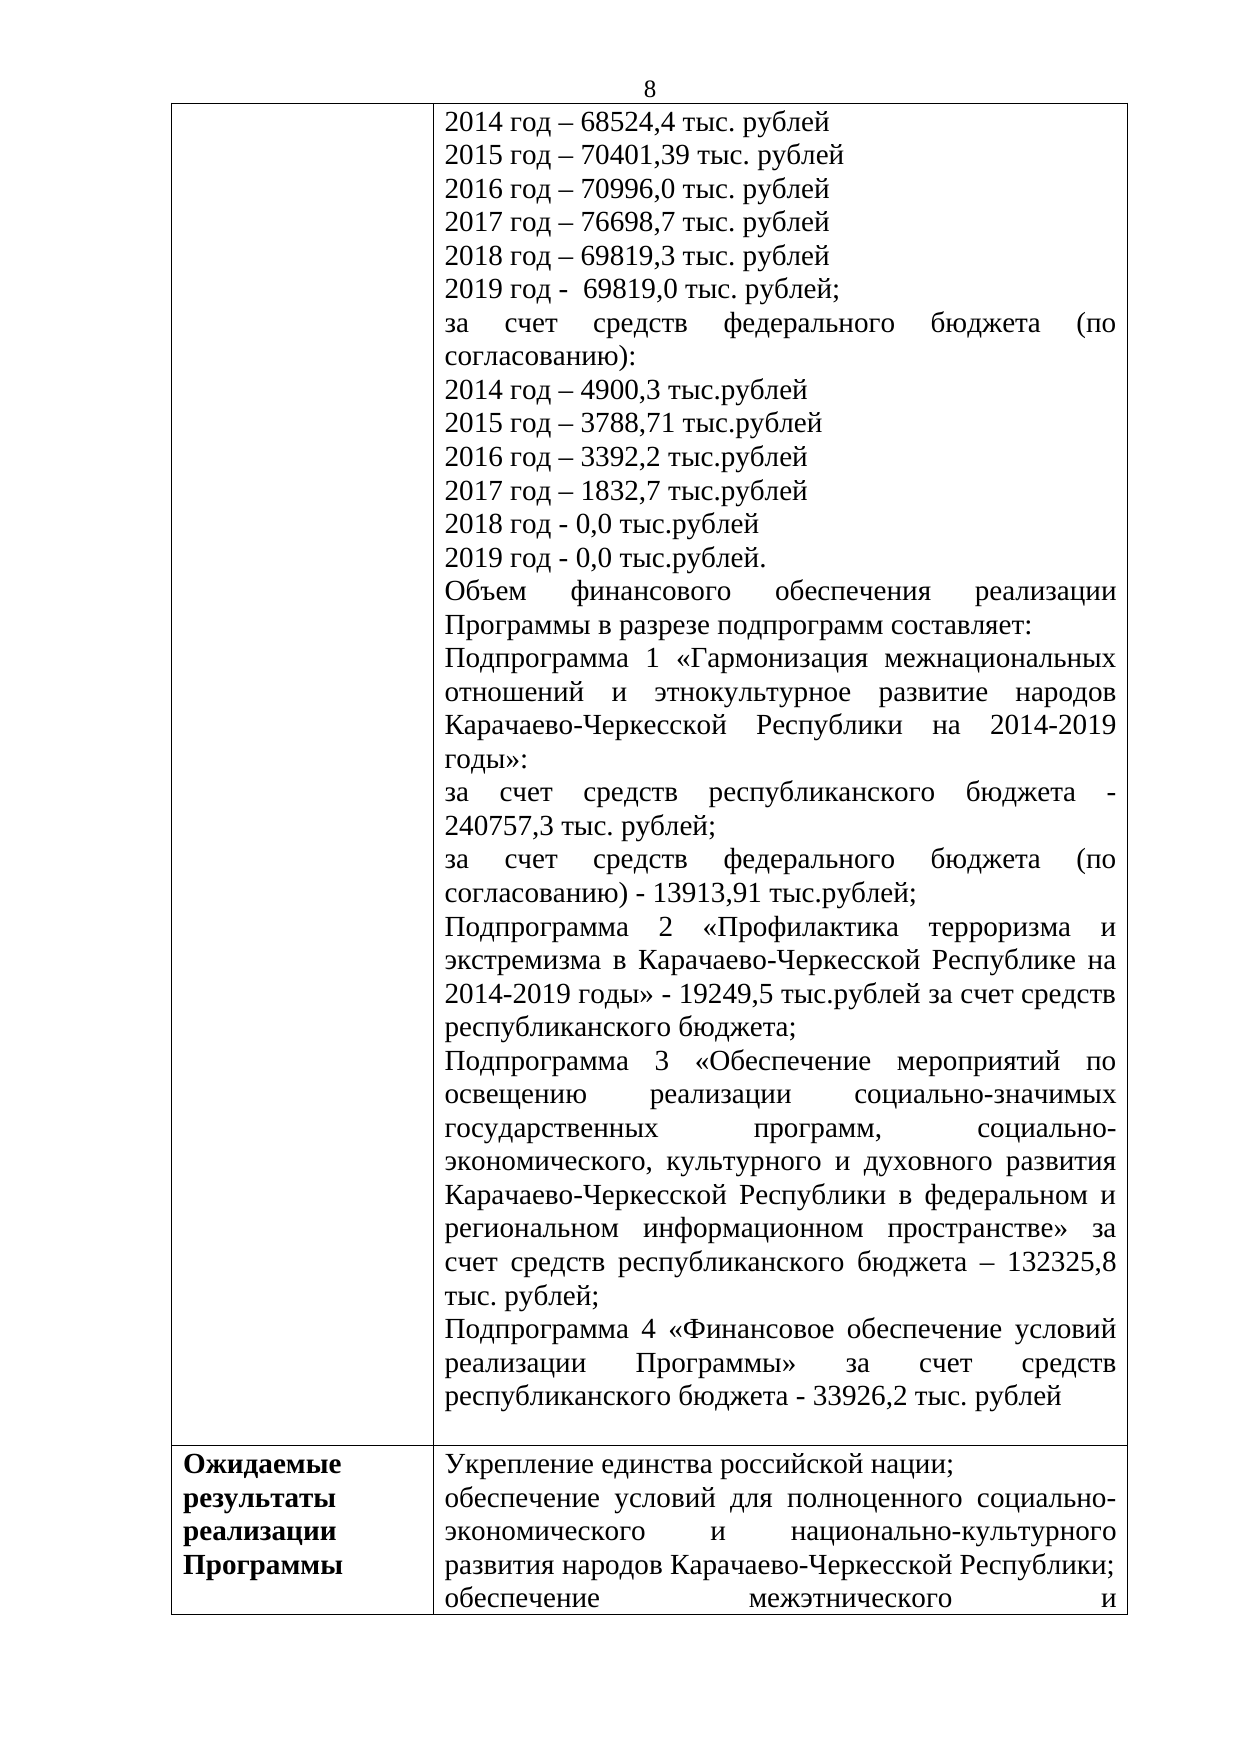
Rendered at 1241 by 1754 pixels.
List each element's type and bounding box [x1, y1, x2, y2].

table_cell [172, 1446, 433, 1614]
table_cell [172, 104, 433, 1445]
table_cell [434, 104, 1127, 1445]
table_cell [434, 1446, 1127, 1614]
